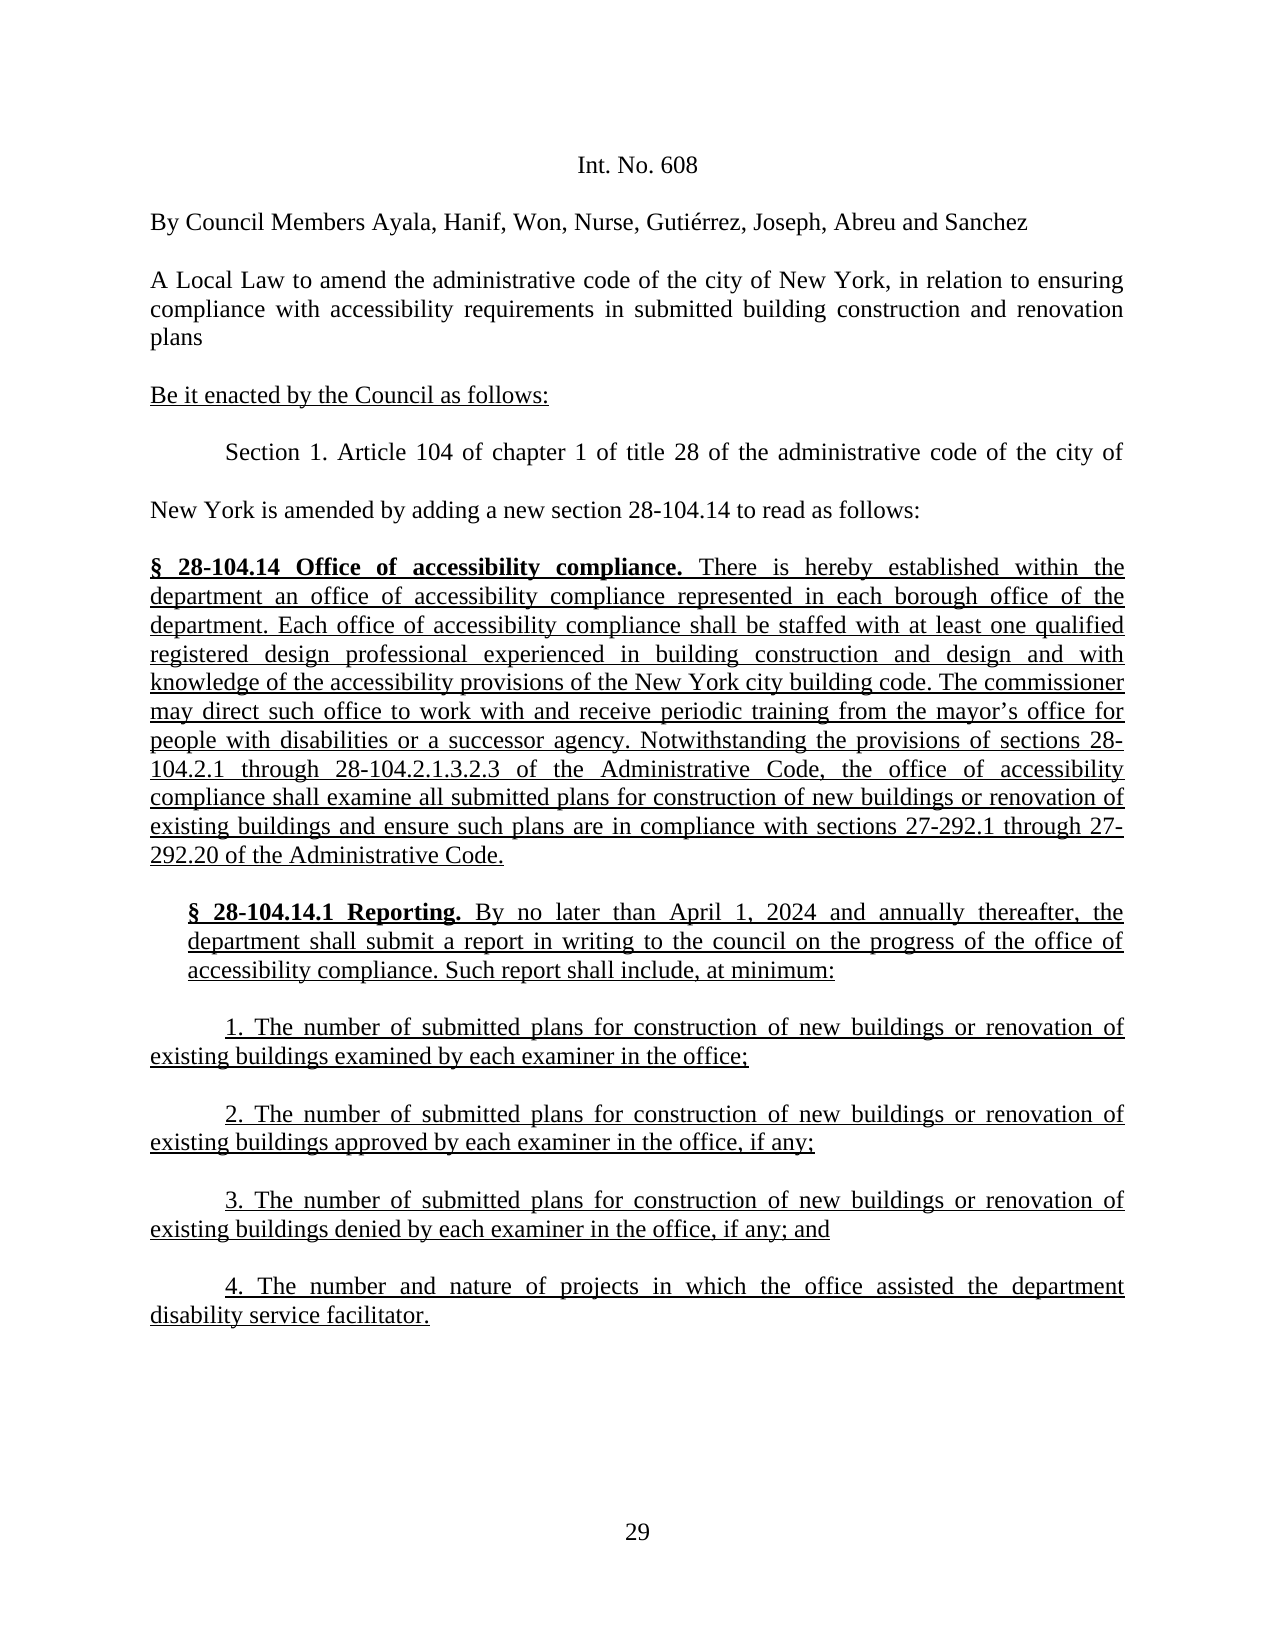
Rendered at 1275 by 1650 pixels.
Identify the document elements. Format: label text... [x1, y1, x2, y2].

text § 28-104.14.1 Reporting. By no later than April 1, 2024 and annually thereafter, the department shall submit a report in writing to the council on the progress of the office of accessibility compliance. Such report shall include, at minimum: [187, 897, 1125, 984]
text Section 1. Article 104 of chapter 1 of title 28 of the administrative code of the city of New York is amended by adding a new section 28-104.14 to read as follows: [150, 437, 1125, 524]
text By Council Members Ayala, Hanif, Won, Nurse, Gutiérrez, Joseph, Abreu and Sanchez [150, 207, 1125, 236]
text 2. The number of submitted plans for construction of new buildings or renovation of existing buildings approved by each examiner in the office, if any; [150, 1099, 1125, 1156]
text § 28-104.14 Office of accessibility compliance. There is hereby established within the department an office of accessibility compliance represented in each borough office of the department. Each office of accessibility compliance shall be staffed with at least one qualified registered design professional experienced in building construction and design and with knowledge of the accessibility provisions of the New York city building code. The commissioner may direct such office to work with and receive periodic training from the mayor’s office for people with disabilities or a successor agency. Notwithstanding the provisions of sections 28-104.2.1 through 28-104.2.1.3.2.3 of the Administrative Code, the office of accessibility compliance shall examine all submitted plans for construction of new buildings or renovation of existing buildings and ensure such plans are in compliance with sections 27-292.1 through 27-292.20 of the Administrative Code. [150, 809, 1125, 869]
text Be it enacted by the Council as follows: [150, 380, 1125, 409]
text 4. The number and nature of projects in which the office assisted the department disability service facilitator. [150, 1271, 1125, 1329]
text 3. The number of submitted plans for construction of new buildings or renovation of existing buildings denied by each examiner in the office, if any; and [150, 1185, 1125, 1242]
text A Local Law to amend the administrative code of the city of New York, in relation to ensuring compliance with accessibility requirements in submitted building construction and renovation plans [150, 265, 1125, 351]
text 1. The number of submitted plans for construction of new buildings or renovation of existing buildings examined by each examiner in the office; [150, 1012, 1125, 1070]
text Int. No. 608 [150, 150, 1125, 179]
